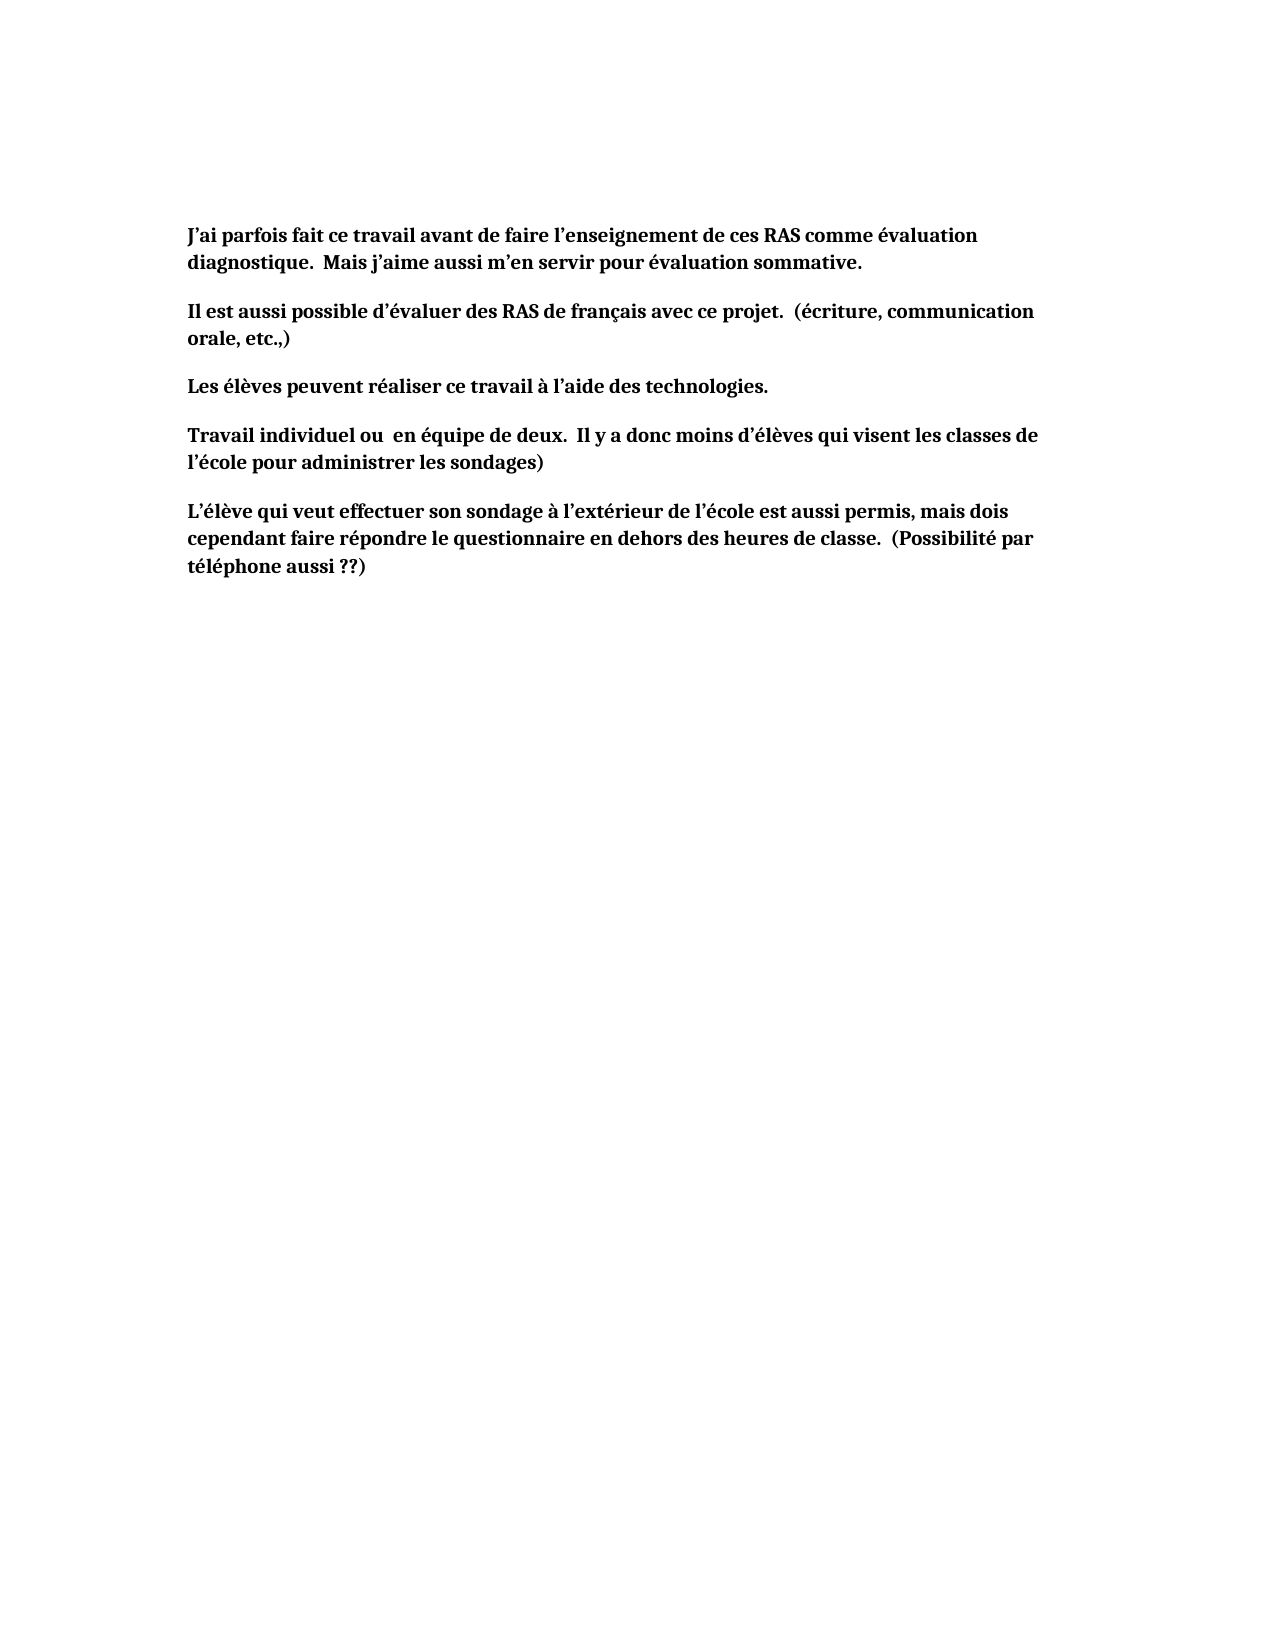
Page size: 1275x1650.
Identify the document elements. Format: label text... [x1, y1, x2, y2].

text Les élèves peuvent réaliser ce travail à l’aide des technologies. [187, 375, 1087, 399]
text J’ai parfois fait ce travail avant de faire l’enseignement de ces RAS comme évaluation diagnostique. Mais j’aime aussi m’en servir pour évaluation sommative. [187, 223, 1087, 275]
text L’élève qui veut effectuer son sondage à l’extérieur de l’école est aussi permis, mais dois cependant faire répondre le questionnaire en dehors des heures de classe. (Possibilité par téléphone aussi ??) [187, 499, 1087, 578]
text Il est aussi possible d’évaluer des RAS de français avec ce projet. (écriture, communication orale, etc.,) [187, 299, 1087, 351]
text Travail individuel ou en équipe de deux. Il y a donc moins d’élèves qui visent les classes de l’école pour administrer les sondages) [187, 423, 1087, 475]
